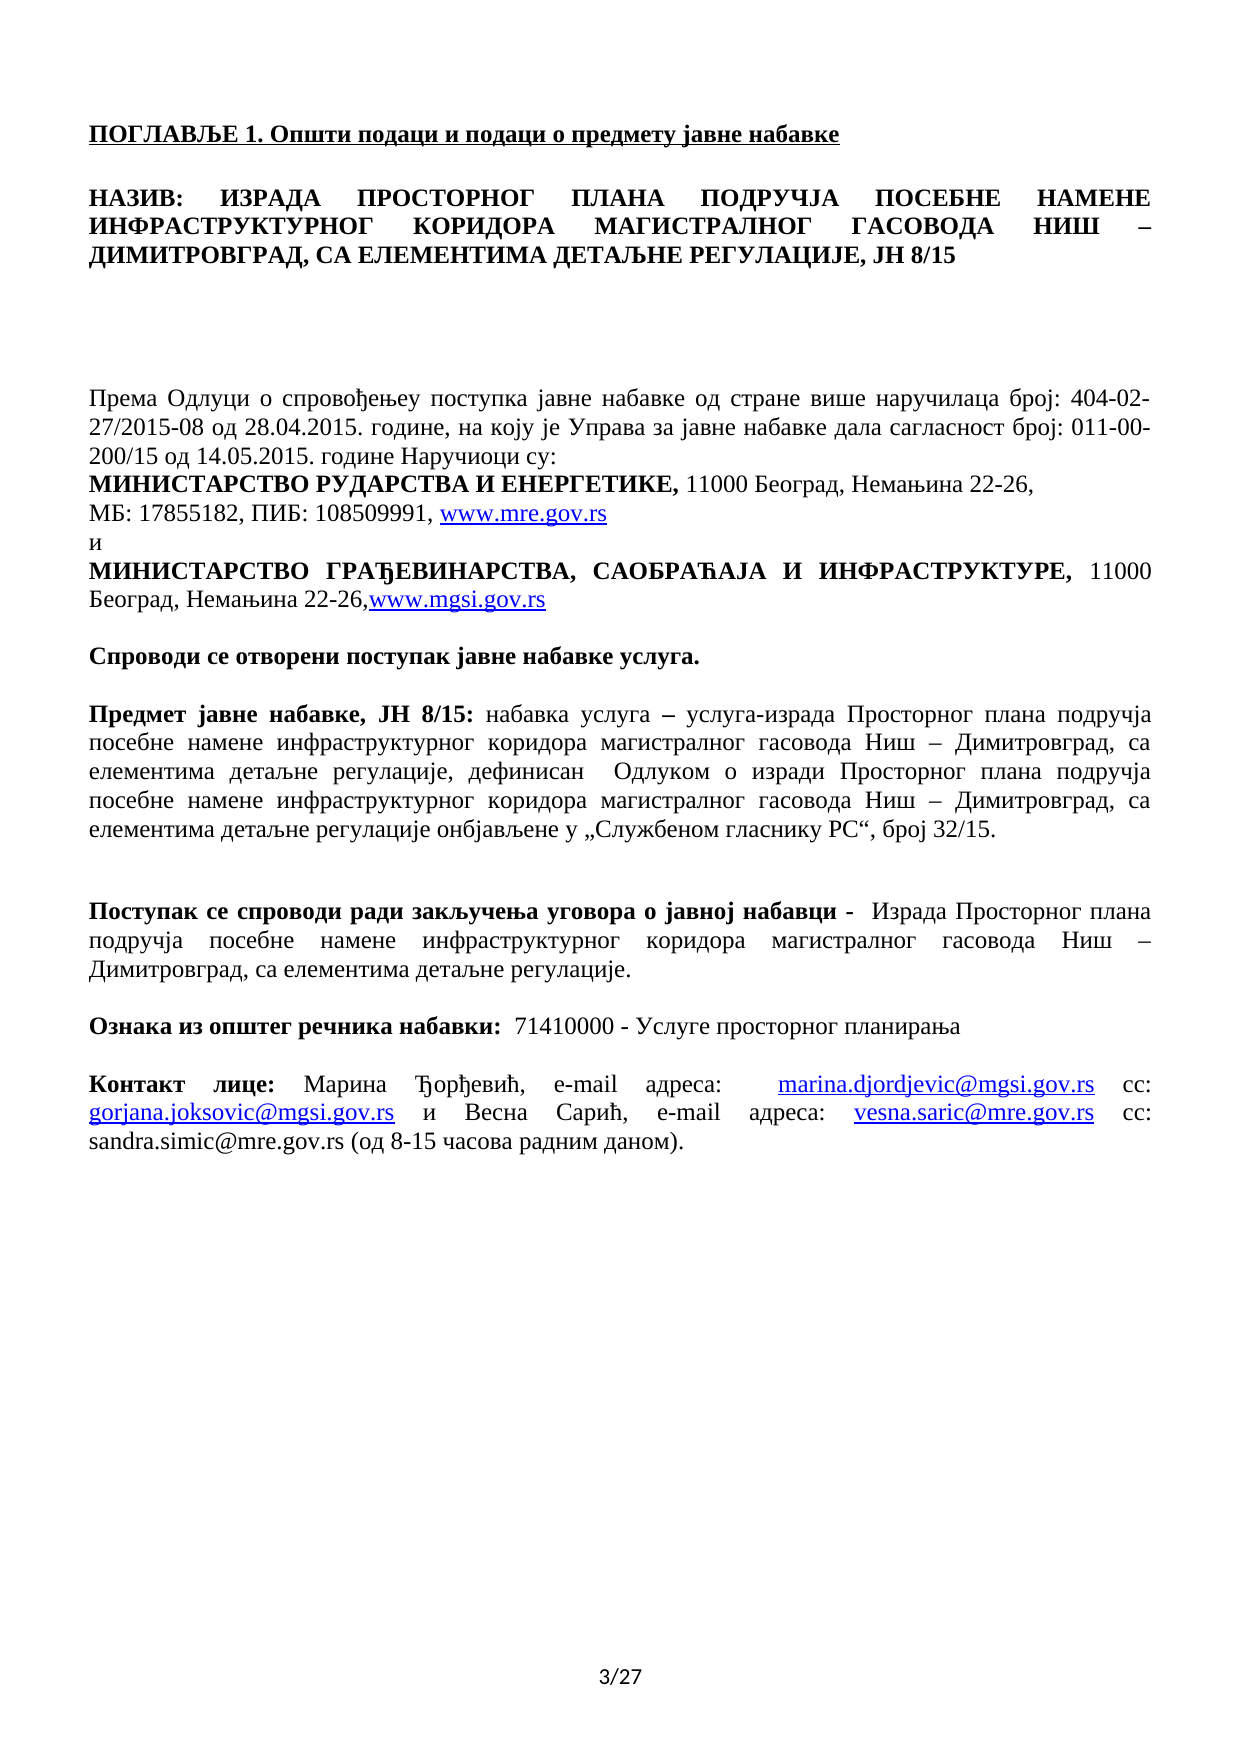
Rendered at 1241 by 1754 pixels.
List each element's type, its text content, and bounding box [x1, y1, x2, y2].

text Поступак се спроводи ради закључења уговора о јавној набавци - Израда Просторног плана подручја посебне намене инфраструктурног коридора магистралног гасовода Ниш – Димитровград, са елементима детаљне регулације. [89, 896, 1152, 982]
text МИНИСТАРСТВО РУДАРСТВА И ЕНЕРГЕТИКЕ, 11000 Београд, Немањина 22-26, [89, 469, 1152, 498]
text ПОГЛАВЉЕ 1. Општи подаци и подаци о предмету јавне набавке [89, 119, 1152, 147]
text НАЗИВ: ИЗРАДА ПРОСТОРНОГ ПЛАНА ПОДРУЧЈА ПОСЕБНЕ НАМЕНЕ ИНФРАСТРУКТУРНОГ КОРИДОРА МАГИСТРАЛНОГ ГАСОВОДА НИШ – ДИМИТРОВГРАД, СА ЕЛЕМЕНТИМА ДЕТАЉНЕ РЕГУЛАЦИЈЕ, ЈН 8/15 [89, 183, 1152, 269]
text Предмет јавне набавке, ЈН 8/15: набавка услуга – услуга-израда Просторног плана подручја посебне намене инфраструктурног коридора магистралног гасовода Ниш – Димитровград, са елементима детаљне регулације, дефинисан Одлуком о изради Просторног плана подручја посебне намене инфраструктурног коридора магистралног гасовода Ниш – Димитровград, са елементима детаљне регулације онбјављене у „Службеном гласнику РС“, број 32/15. [89, 699, 1152, 842]
text Спроводи се отворени поступак јавне набавке услуга. [89, 641, 1152, 670]
text и [89, 527, 1152, 556]
text Према Одлуци о спровођењеу поступка јавне набавке од стране више наручилаца број: 404-02-27/2015-08 од 28.04.2015. године, на коју је Управа за јавне набавке дала сагласност број: 011-00-200/15 од 14.05.2015. године Наручиоци су: [89, 383, 1152, 469]
text МБ: 17855182, ПИБ: 108509991, www.mrе.gov.rs [89, 498, 1152, 527]
text Контакт лице: Марина Ђорђевић, e-mail адреса: marina.djordjevic@mgsi.gov.rs сс: gorjana.joksovic@mgsi.gov.rs и Весна Сарић, e-mail адреса: vesna.saric@mre.gov.rs сс: sandra.simic@mre.gov.rs (од 8-15 часова радним даном). [89, 1069, 1152, 1155]
text МИНИСТАРСТВО ГРАЂЕВИНАРСТВА, САОБРАЋАЈА И ИНФРАСТРУКТУРЕ, 11000 Београд, Немањина 22-26,www.mgsi.gov.rs [89, 556, 1152, 613]
text Ознака из општег речника набавки: 71410000 - Услуге просторног планирања [89, 1011, 1152, 1040]
